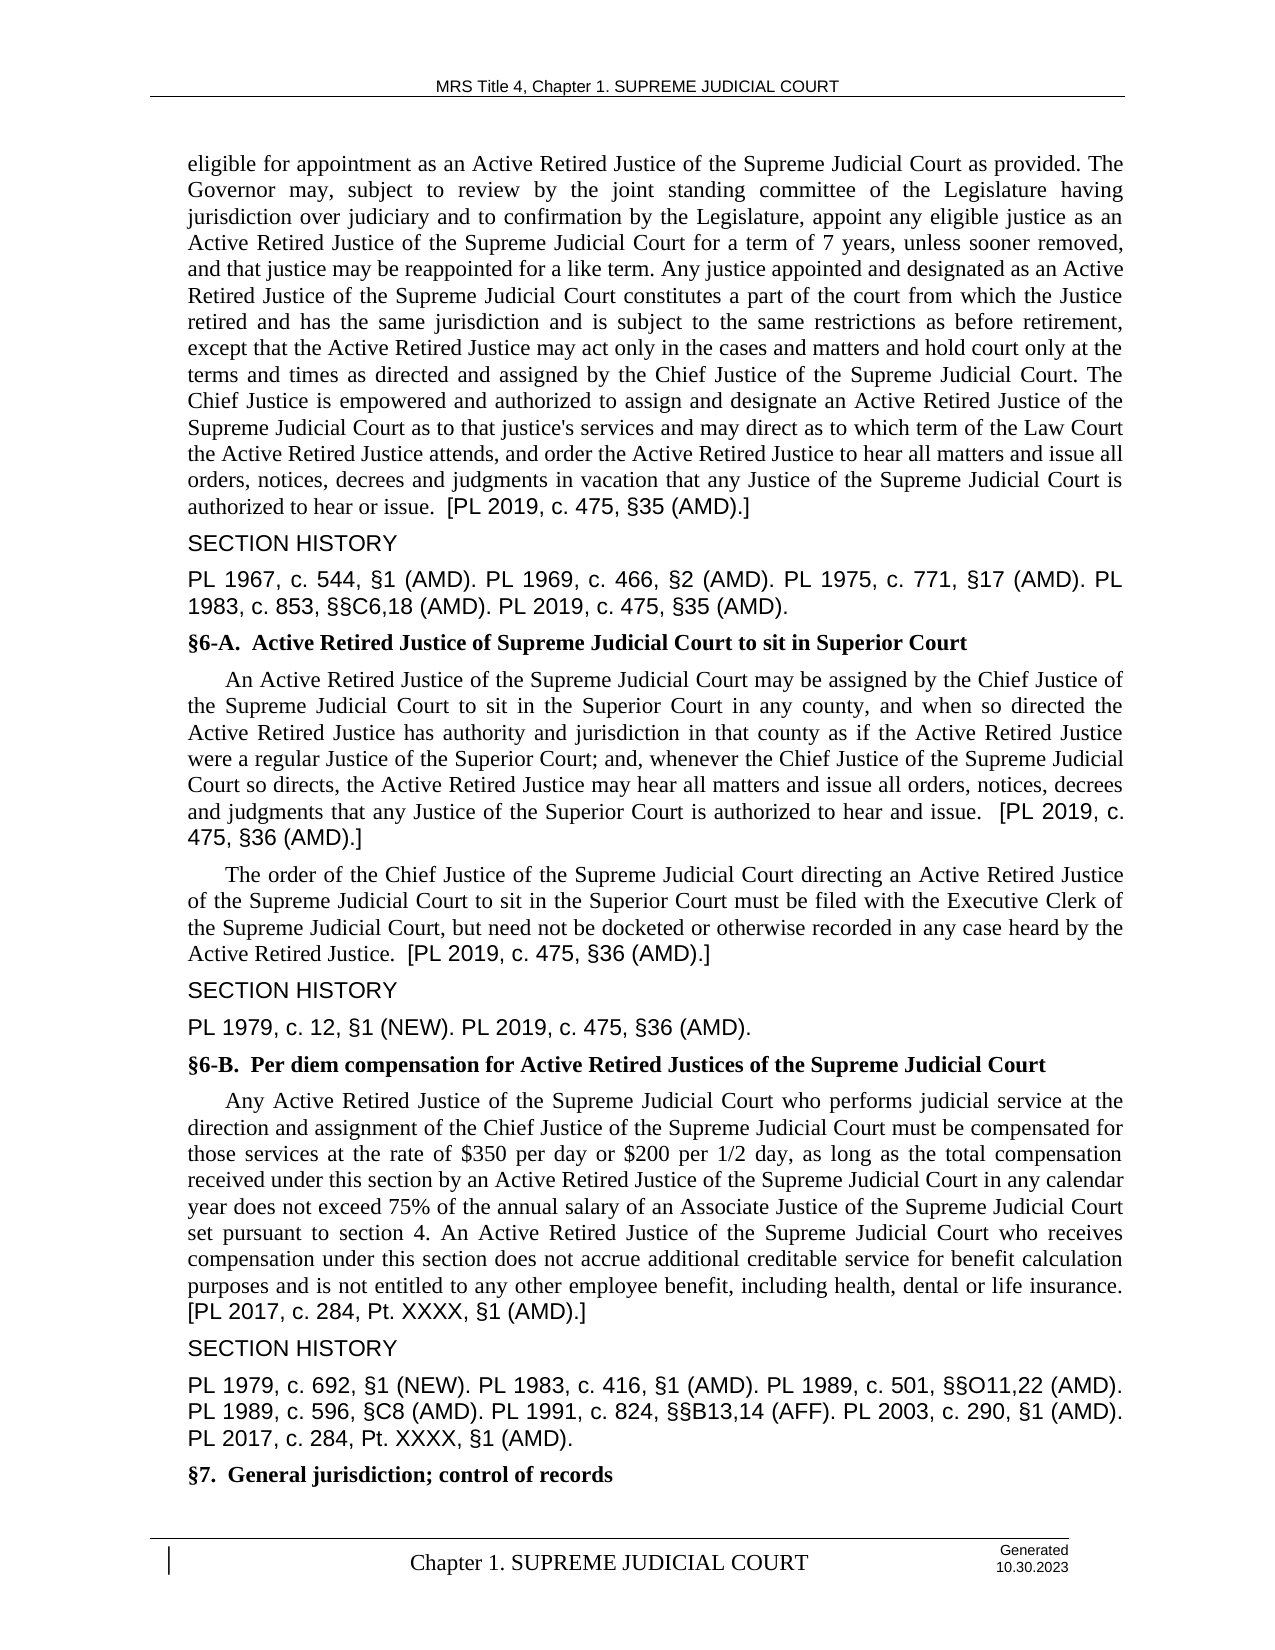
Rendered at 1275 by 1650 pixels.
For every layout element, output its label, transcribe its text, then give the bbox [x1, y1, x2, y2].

text PL 1967, c. 544, §1 (AMD). PL 1969, c. 466, §2 (AMD). PL 1975, c. 771, §17 (AMD). PL 1983, c. 853, §§C6,18 (AMD). PL 2019, c. 475, §35 (AMD). [187, 566, 1125, 619]
text SECTION HISTORY [187, 1335, 1125, 1361]
text SECTION HISTORY [187, 529, 1125, 556]
text An Active Retired Justice of the Supreme Judicial Court may be assigned by the Chief Justice of the Supreme Judicial Court to sit in the Superior Court in any county, and when so directed the Active Retired Justice has authority and jurisdiction in that county as if the Active Retired Justice were a regular Justice of the Superior Court; and, whenever the Chief Justice of the Supreme Judicial Court so directs, the Active Retired Justice may hear all matters and issue all orders, notices, decrees and judgments that any Justice of the Superior Court is authorized to hear and issue. [PL 2019, c. 475, §36 (AMD).] [187, 666, 1125, 851]
text The order of the Chief Justice of the Supreme Judicial Court directing an Active Retired Justice of the Supreme Judicial Court to sit in the Superior Court must be filed with the Executive Clerk of the Supreme Judicial Court, but need not be docketed or otherwise recorded in any case heard by the Active Retired Justice. [PL 2019, c. 475, §36 (AMD).] [187, 861, 1125, 967]
text PL 1979, c. 12, §1 (NEW). PL 2019, c. 475, §36 (AMD). [187, 1014, 1125, 1040]
text §6-A. Active Retired Justice of Supreme Judicial Court to sit in Superior Court [187, 629, 1125, 656]
text SECTION HISTORY [187, 977, 1125, 1003]
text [187, 150, 1125, 519]
text Any Active Retired Justice of the Supreme Judicial Court who performs judicial service at the direction and assignment of the Chief Justice of the Supreme Judicial Court must be compensated for those services at the rate of $350 per day or $200 per 1/2 day, as long as the total compensation received under this section by an Active Retired Justice of the Supreme Judicial Court in any calendar year does not exceed 75% of the annual salary of an Associate Justice of the Supreme Judicial Court set pursuant to section 4. An Active Retired Justice of the Supreme Judicial Court who receives compensation under this section does not accrue additional creditable service for benefit calculation purposes and is not entitled to any other employee benefit, including health, dental or life insurance. [PL 2017, c. 284, Pt. XXXX, §1 (AMD).] [187, 1087, 1125, 1324]
text §7. General jurisdiction; control of records [187, 1461, 1125, 1488]
text §6-B. Per diem compensation for Active Retired Justices of the Supreme Judicial Court [187, 1051, 1125, 1077]
text PL 1979, c. 692, §1 (NEW). PL 1983, c. 416, §1 (AMD). PL 1989, c. 501, §§O11,22 (AMD). PL 1989, c. 596, §C8 (AMD). PL 1991, c. 824, §§B13,14 (AFF). PL 2003, c. 290, §1 (AMD). PL 2017, c. 284, Pt. XXXX, §1 (AMD). [187, 1372, 1125, 1451]
